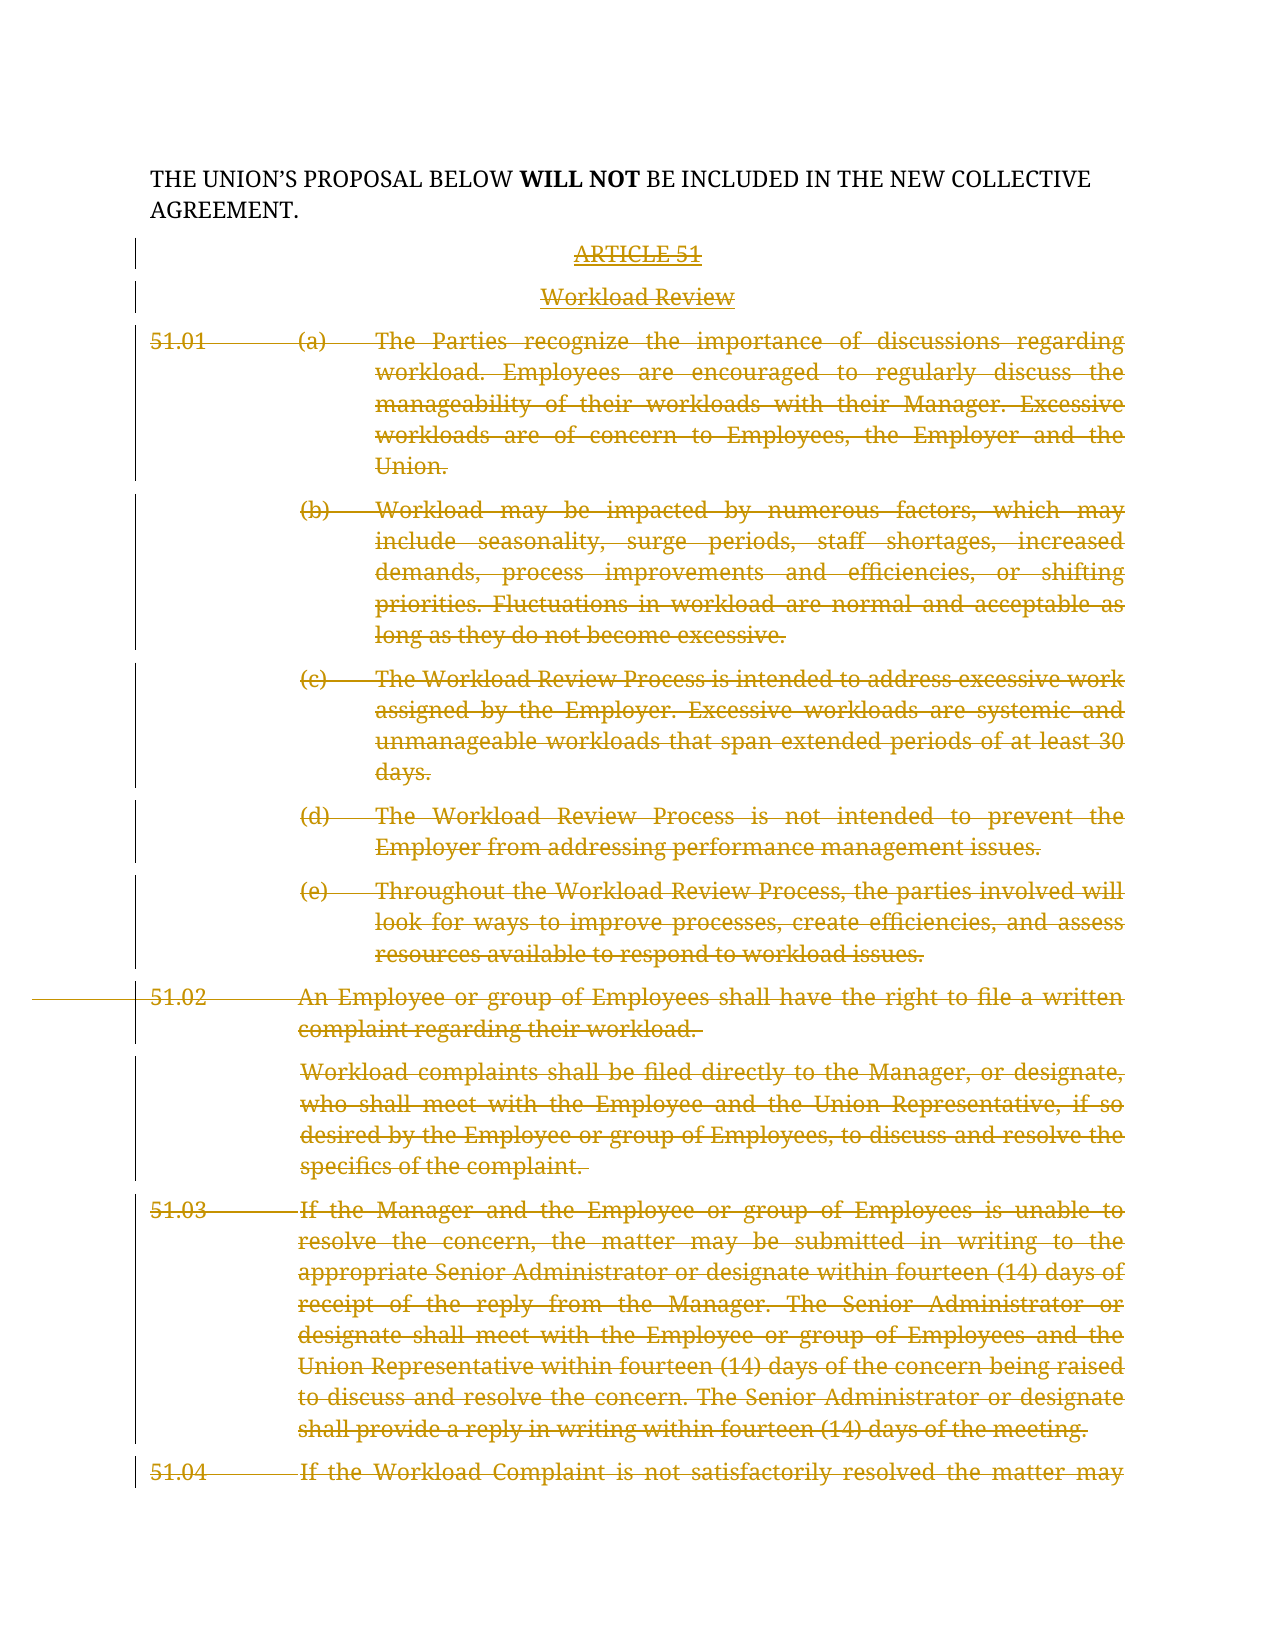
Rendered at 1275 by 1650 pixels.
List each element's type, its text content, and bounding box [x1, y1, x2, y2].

text THE UNION’S PROPOSAL BELOW WILL NOT BE INCLUDED IN THE NEW COLLECTIVE AGREEMENT. [150, 162, 1125, 225]
